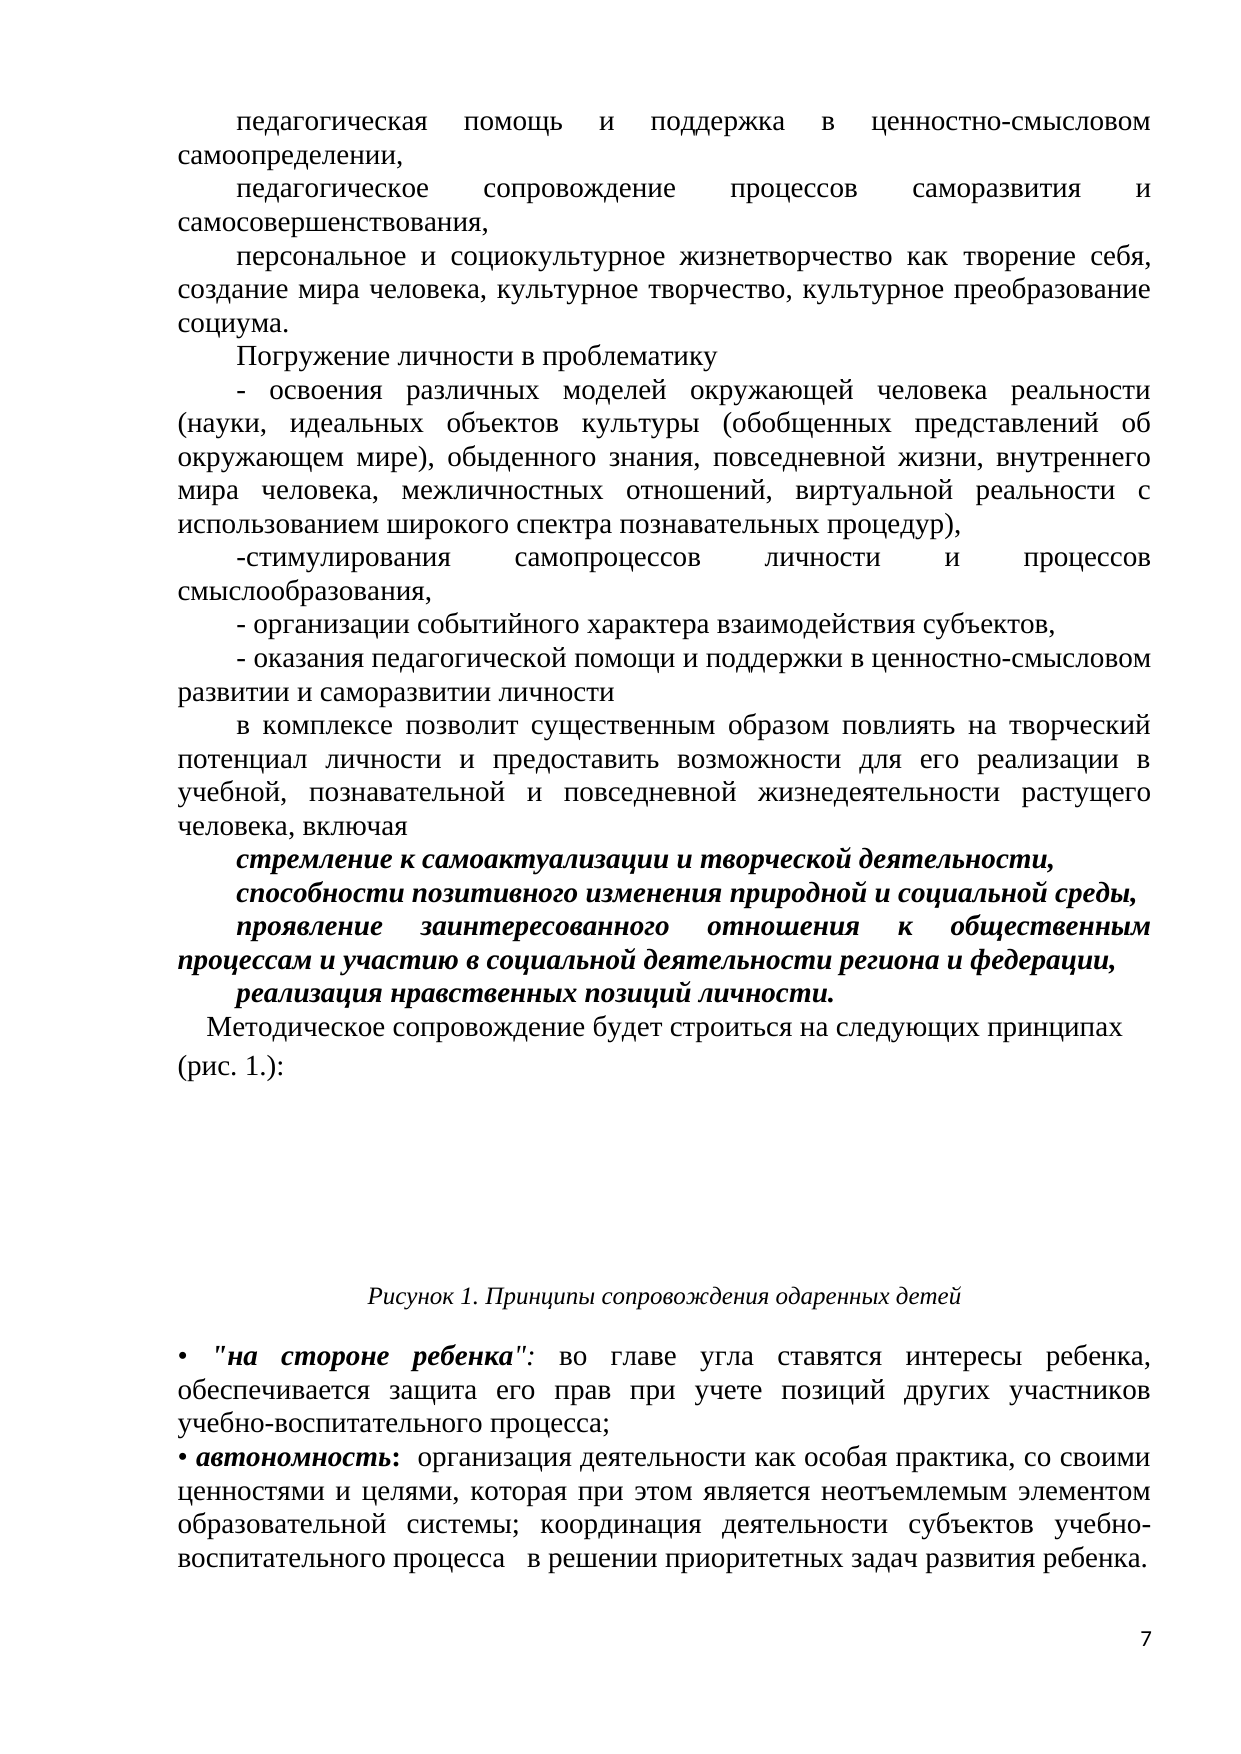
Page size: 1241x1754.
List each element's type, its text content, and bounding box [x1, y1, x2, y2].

text Методическое сопровождение будет строиться на следующих принципах (рис. 1.): [177, 1009, 1149, 1081]
text персональное и социокультурное жизнетворчество как творение себя, создание мира человека, культурное творчество, культурное преобразование социума. [177, 238, 1152, 338]
text Погружение личности в проблематику [177, 338, 1152, 372]
text Рисунок 1. Принципы сопровождения одаренных детей [177, 1281, 1152, 1310]
text проявление заинтересованного отношения к общественным процессам и участию в социальной деятельности региона и федерации, [177, 908, 1152, 976]
text • "на стороне ребенка": во главе угла ставятся интересы ребенка, обеспечивается защита его прав при учете позиций других участников учебно-воспитательного процесса; [177, 1338, 1152, 1439]
text • автономность: организация деятельности как особая практика, со своими ценностями и целями, которая при этом является неотъемлемым элементом образовательной системы; координация деятельности субъектов учебно-воспитательного процесса в решении приоритетных задач развития ребенка. [177, 1439, 1152, 1573]
text реализация нравственных позиций личности. [177, 976, 1152, 1009]
text педагогическое сопровождение процессов саморазвития и самосовершенствования, [177, 171, 1152, 238]
text стремление к самоактуализации и творческой деятельности, [177, 841, 1152, 875]
text - организации событийного характера взаимодействия субъектов, [177, 607, 1152, 640]
text - освоения различных моделей окружающей человека реальности (науки, идеальных объектов культуры (обобщенных представлений об окружающем мире), обыденного знания, повседневной жизни, внутреннего мира человека, межличностных отношений, виртуальной реальности с использованием широкого спектра познавательных процедур), [177, 372, 1152, 539]
text в комплексе позволит существенным образом повлиять на творческий потенциал личности и предоставить возможности для его реализации в учебной, познавательной и повседневной жизнедеятельности растущего человека, включая [177, 707, 1152, 841]
text -стимулирования самопроцессов личности и процессов смыслообразования, [177, 539, 1152, 607]
text способности позитивного изменения природной и социальной среды, [177, 875, 1152, 908]
text - оказания педагогической помощи и поддержки в ценностно-смысловом развитии и саморазвитии личности [177, 640, 1152, 707]
text педагогическая помощь и поддержка в ценностно-смысловом самоопределении, [177, 103, 1152, 171]
